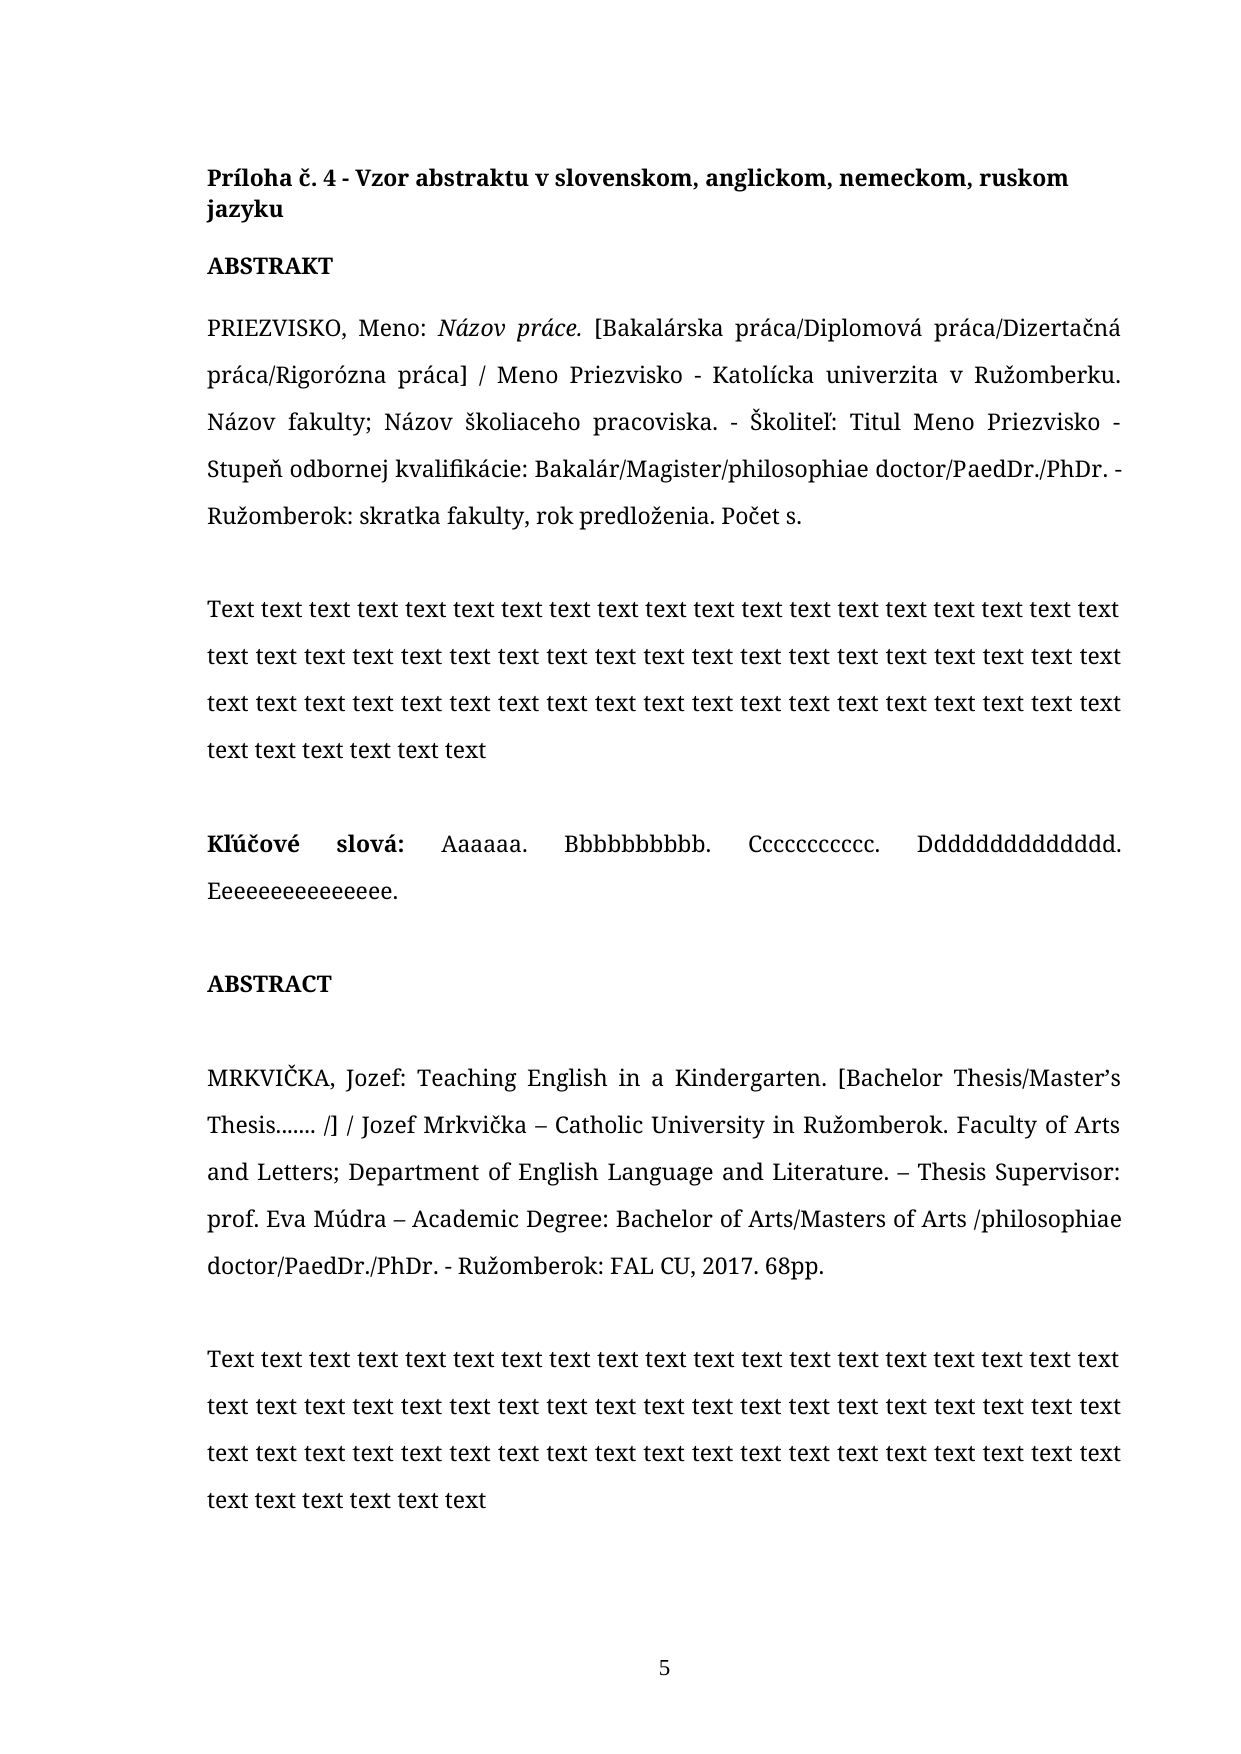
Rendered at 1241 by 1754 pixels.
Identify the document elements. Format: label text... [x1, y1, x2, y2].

text Príloha č. 4 - Vzor abstraktu v slovenskom, anglickom, nemeckom, ruskom jazyku [207, 162, 1122, 225]
text Text text text text text text text text text text text text text text text text text text text text text text text text text text text text text text text text text text text text text text text text text text text text text text text text text text text text text text text text text text text text text text text [207, 1343, 1122, 1515]
text Text text text text text text text text text text text text text text text text text text text text text text text text text text text text text text text text text text text text text text text text text text text text text text text text text text text text text text text text text text text text text text text [207, 593, 1122, 765]
text PRIEZVISKO, Meno: Názov práce. [Bakalárska práca/Diplomová práca/Dizertačná práca/Rigorózna práca] / Meno Priezvisko - Katolícka univerzita v Ružomberku. Názov fakulty; Názov školiaceho pracoviska. - Školiteľ: Titul Meno Priezvisko - Stupeň odbornej kvalifikácie: Bakalár/Magister/philosophiae doctor/PaedDr./PhDr. - Ružomberok: skratka fakulty, rok predloženia. Počet s. [207, 312, 1122, 531]
text Kľúčové slová: Aaaaaa. Bbbbbbbbbb. Ccccccccccc. Dddddddddddddd. Eeeeeeeeeeeeeee. [207, 828, 1122, 906]
text MRKVIČKA, Jozef: Teaching English in a Kindergarten. [Bachelor Thesis/Master’s Thesis....... /] / Jozef Mrkvička – Catholic University in Ružomberok. Faculty of Arts and Letters; Department of English Language and Literature. – Thesis Supervisor: prof. Eva Múdra – Academic Degree: Bachelor of Arts/Masters of Arts /philosophiae doctor/PaedDr./PhDr. - Ružomberok: FAL CU, 2017. 68pp. [207, 1062, 1122, 1281]
text ABSTRAKT [207, 250, 1122, 281]
text ABSTRACT [207, 968, 1122, 1000]
